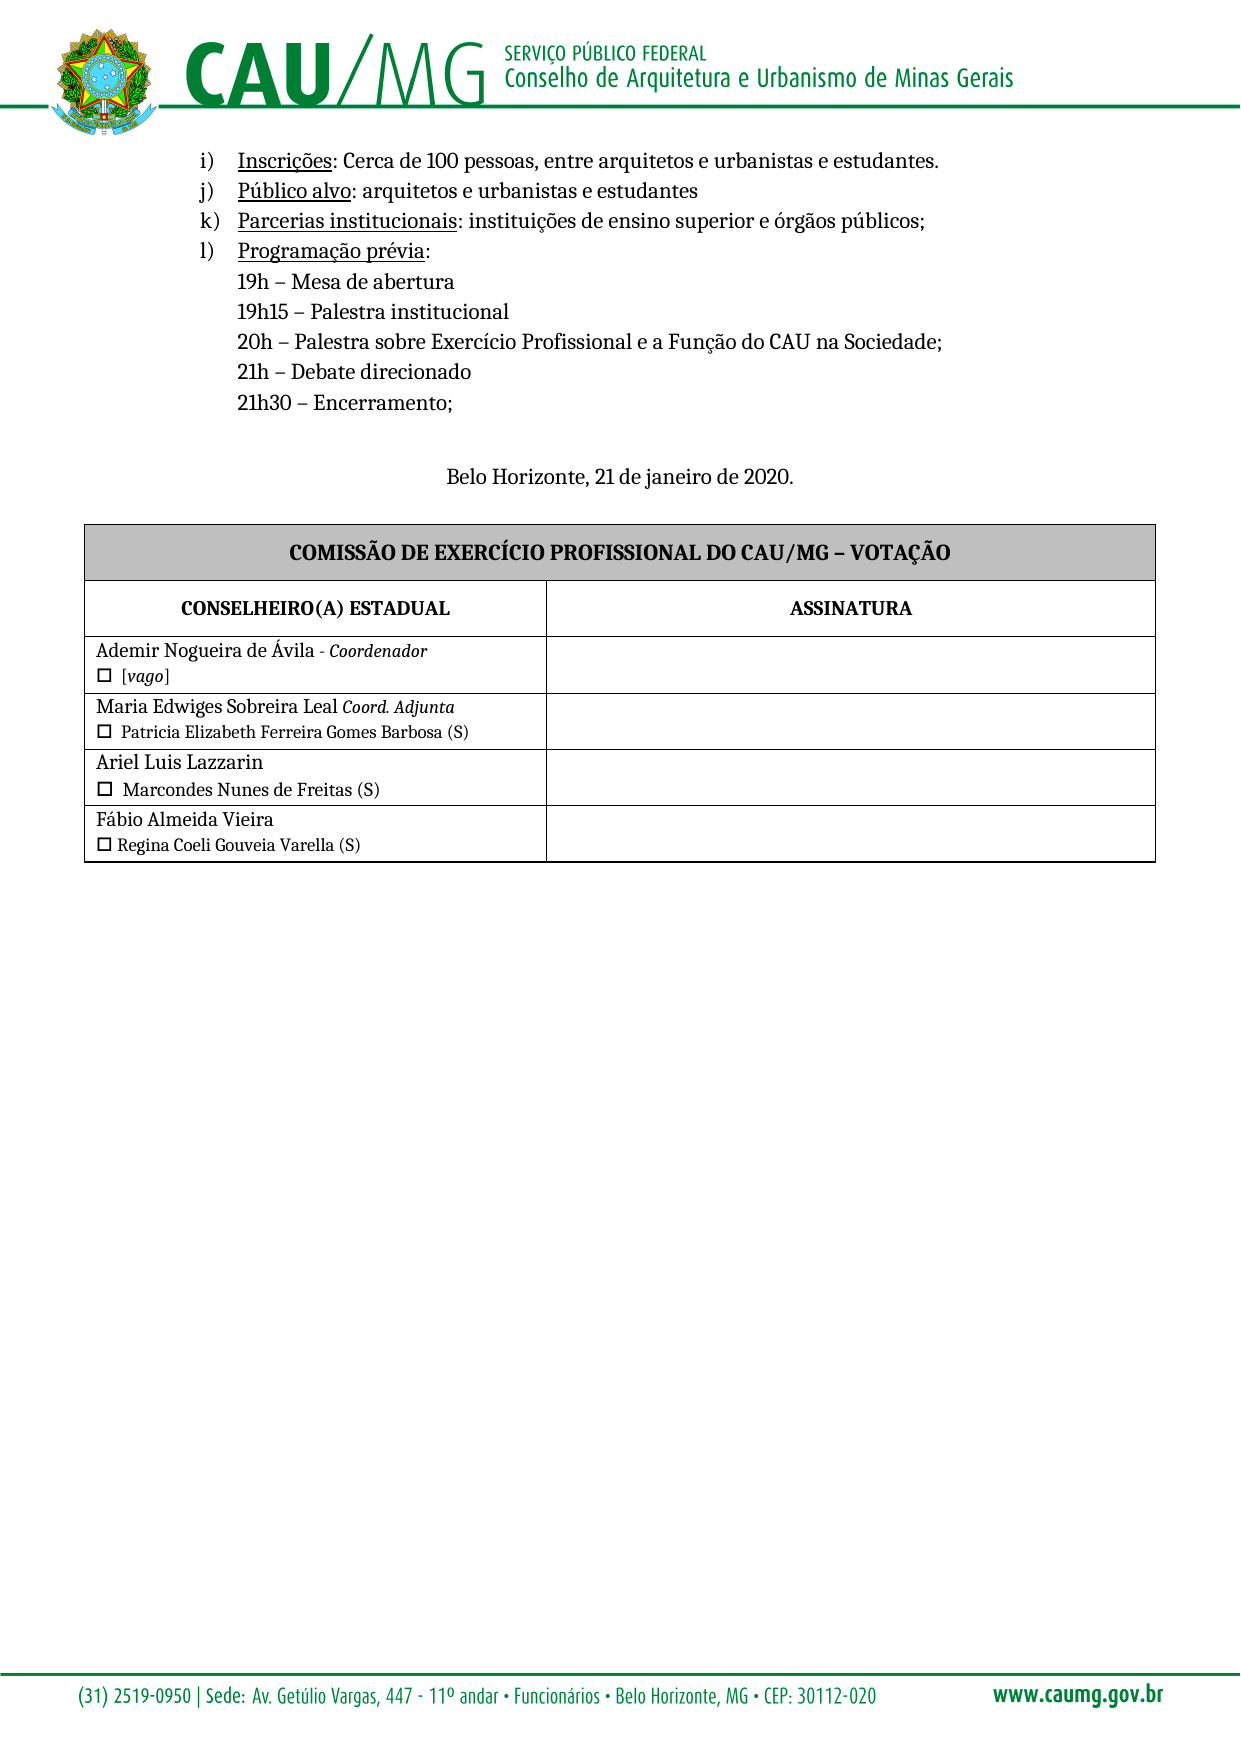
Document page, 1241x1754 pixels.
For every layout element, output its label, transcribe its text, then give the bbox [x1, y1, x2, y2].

list 19h15 – Palestra institucional [237, 299, 1122, 325]
list 21h – Debate direcionado [237, 359, 1122, 386]
table_cell ASSINATURA [547, 581, 1155, 636]
list 21h30 – Encerramento; [237, 389, 1122, 416]
table_cell Ariel Luis Lazzarin Marcondes Nunes de Freitas (S) [85, 750, 546, 805]
list 20h – Palestra sobre Exercício Profissional e a Função do CAU na Sociedade; [237, 329, 1122, 355]
table_cell Maria Edwiges Sobreira Leal Coord. Adjunta Patricia Elizabeth Ferreira Gomes Barbosa (S) [85, 694, 546, 748]
table_header COMISSÃO DE EXERCÍCIO PROFISSIONAL DO CAU/MG – VOTAÇÃO [85, 525, 1155, 580]
table_cell [547, 806, 1155, 861]
table_cell [547, 694, 1155, 748]
table_cell [547, 637, 1155, 692]
list Público alvo: arquitetos e urbanistas e estudantes [200, 178, 1122, 204]
table_cell CONSELHEIRO(A) ESTADUAL [85, 581, 546, 636]
table_cell Fábio Almeida Vieira Regina Coeli Gouveia Varella (S) [85, 806, 546, 861]
list Programação prévia: [200, 238, 1122, 265]
list Inscrições: Cerca de 100 pessoas, entre arquitetos e urbanistas e estudantes. [200, 148, 1122, 174]
table_cell [547, 750, 1155, 805]
list 19h – Mesa de abertura [237, 268, 1122, 295]
picture [0, 1660, 1241, 1750]
text Belo Horizonte, 21 de janeiro de 2020. [118, 463, 1122, 490]
picture [0, 0, 1241, 148]
list Parcerias institucionais: instituições de ensino superior e órgãos públicos; [200, 208, 1122, 234]
table_cell Ademir Nogueira de Ávila - Coordenador [vago] [85, 637, 546, 692]
